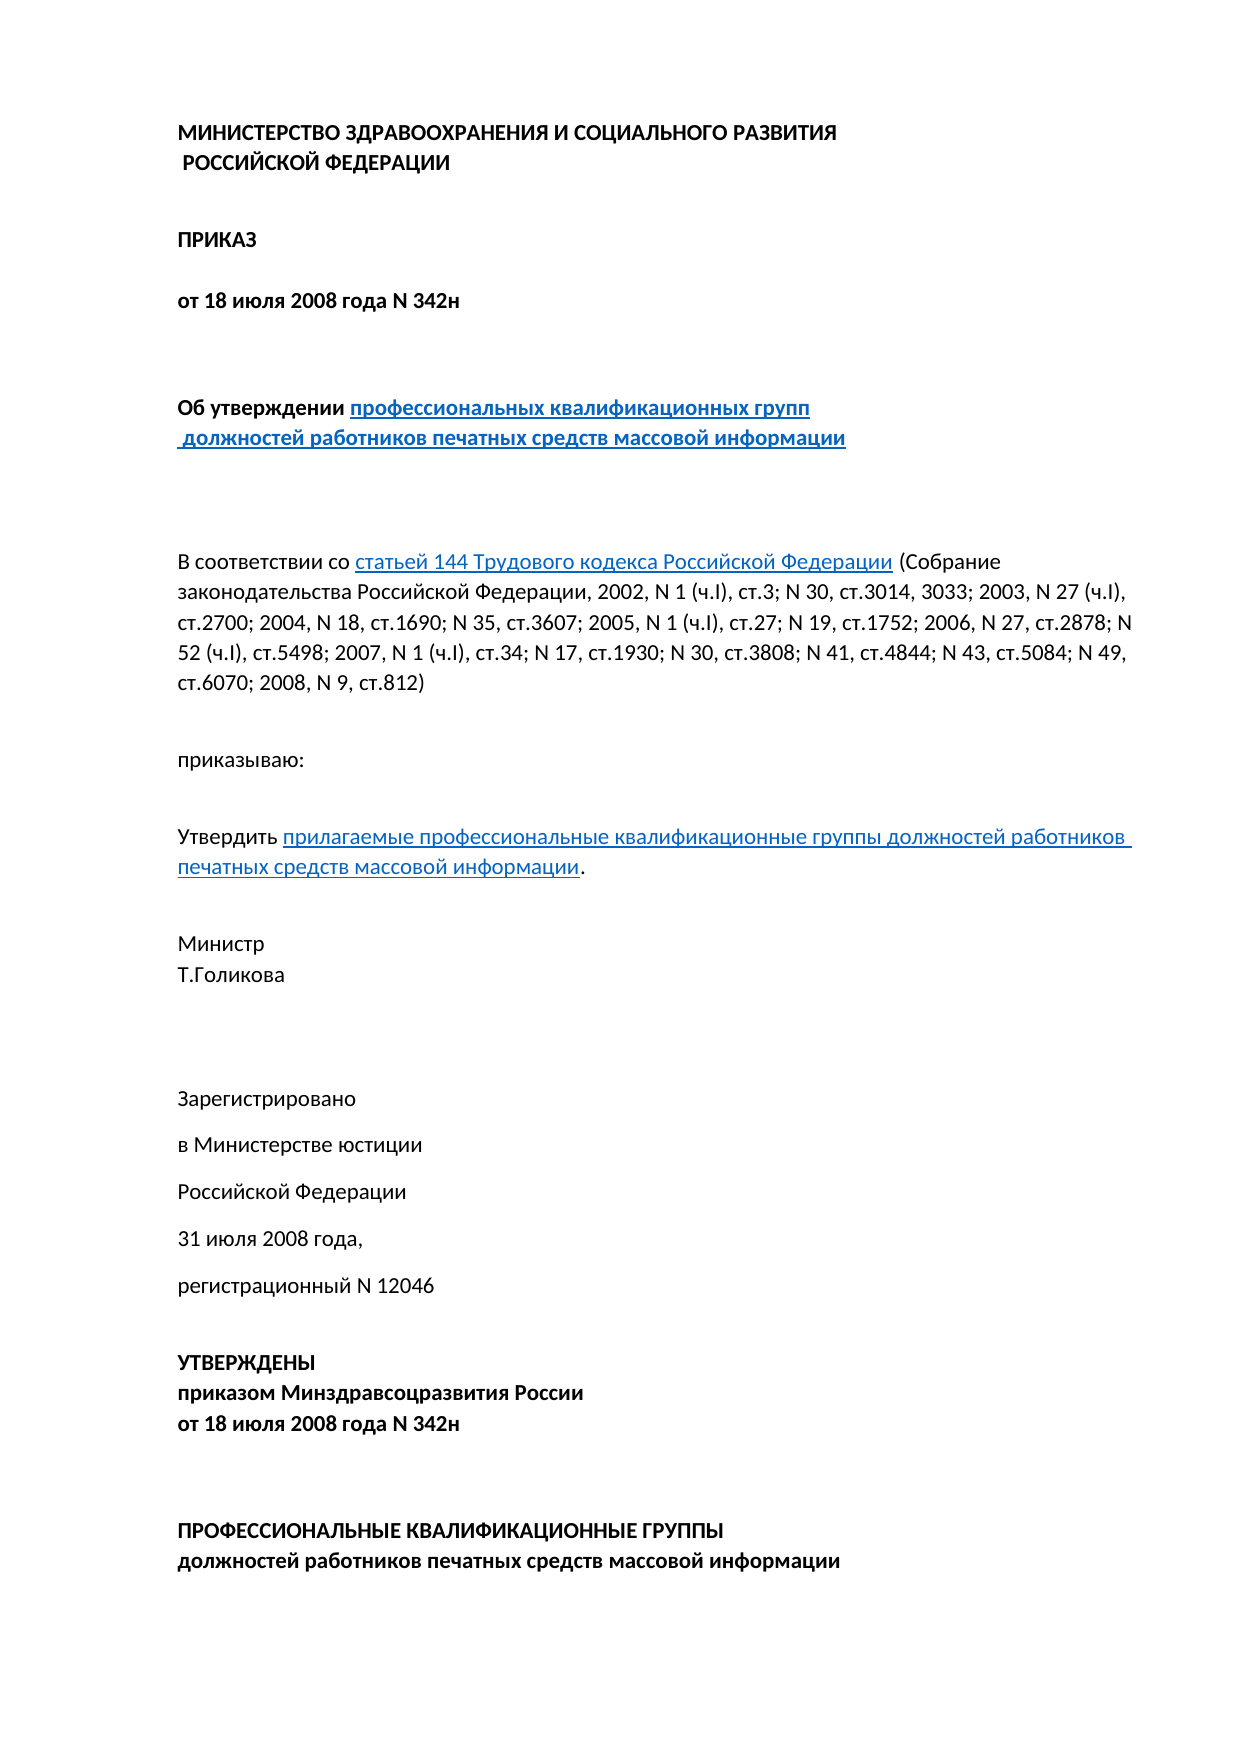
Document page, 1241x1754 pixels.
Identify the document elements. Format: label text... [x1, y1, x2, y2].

text ПРИКАЗ от 18 июля 2008 года N 342н [177, 195, 1152, 314]
text МИНИСТЕРСТВО ЗДРАВООХРАНЕНИЯ И СОЦИАЛЬНОГО РАЗВИТИЯ РОССИЙСКОЙ ФЕДЕРАЦИИ [177, 118, 1152, 176]
text Министр Т.Голикова [177, 929, 1152, 988]
text Об утверждении профессиональных квалификационных групп должностей работников печатных средств массовой информации [177, 333, 1152, 451]
text В соответствии со статьей 144 Трудового кодекса Российской Федерации (Собрание законодательства Российской Федерации, 2002, N 1 (ч.I), ст.3; N 30, ст.3014, 3033; 2003, N 27 (ч.I), ст.2700; 2004, N 18, ст.1690; N 35, ст.3607; 2005, N 1 (ч.I), ст.27; N 19, ст.1752; 2006, N 27, ст.2878; N 52 (ч.I), ст.5498; 2007, N 1 (ч.I), ст.34; N 17, ст.1930; N 30, ст.3808; N 41, ст.4844; N 43, ст.5084; N 49, ст.6070; 2008, N 9, ст.812) [177, 547, 1152, 726]
text Российской Федерации [177, 1177, 1152, 1206]
text приказываю: [177, 745, 1152, 803]
text 31 июля 2008 года, [177, 1224, 1152, 1252]
text регистрационный N 12046 [177, 1271, 1152, 1329]
text Утвердить прилагаемые профессиональные квалификационные группы должностей работников печатных средств массовой информации. [177, 822, 1152, 911]
text в Министерстве юстиции [177, 1131, 1152, 1159]
text УТВЕРЖДЕНЫ приказом Минздравсоцразвития России от 18 июля 2008 года N 342н [177, 1348, 1152, 1437]
text ПРОФЕССИОНАЛЬНЫЕ КВАЛИФИКАЦИОННЫЕ ГРУППЫ должностей работников печатных средств массовой информации [177, 1456, 1152, 1574]
text Зарегистрировано [177, 1084, 1152, 1112]
